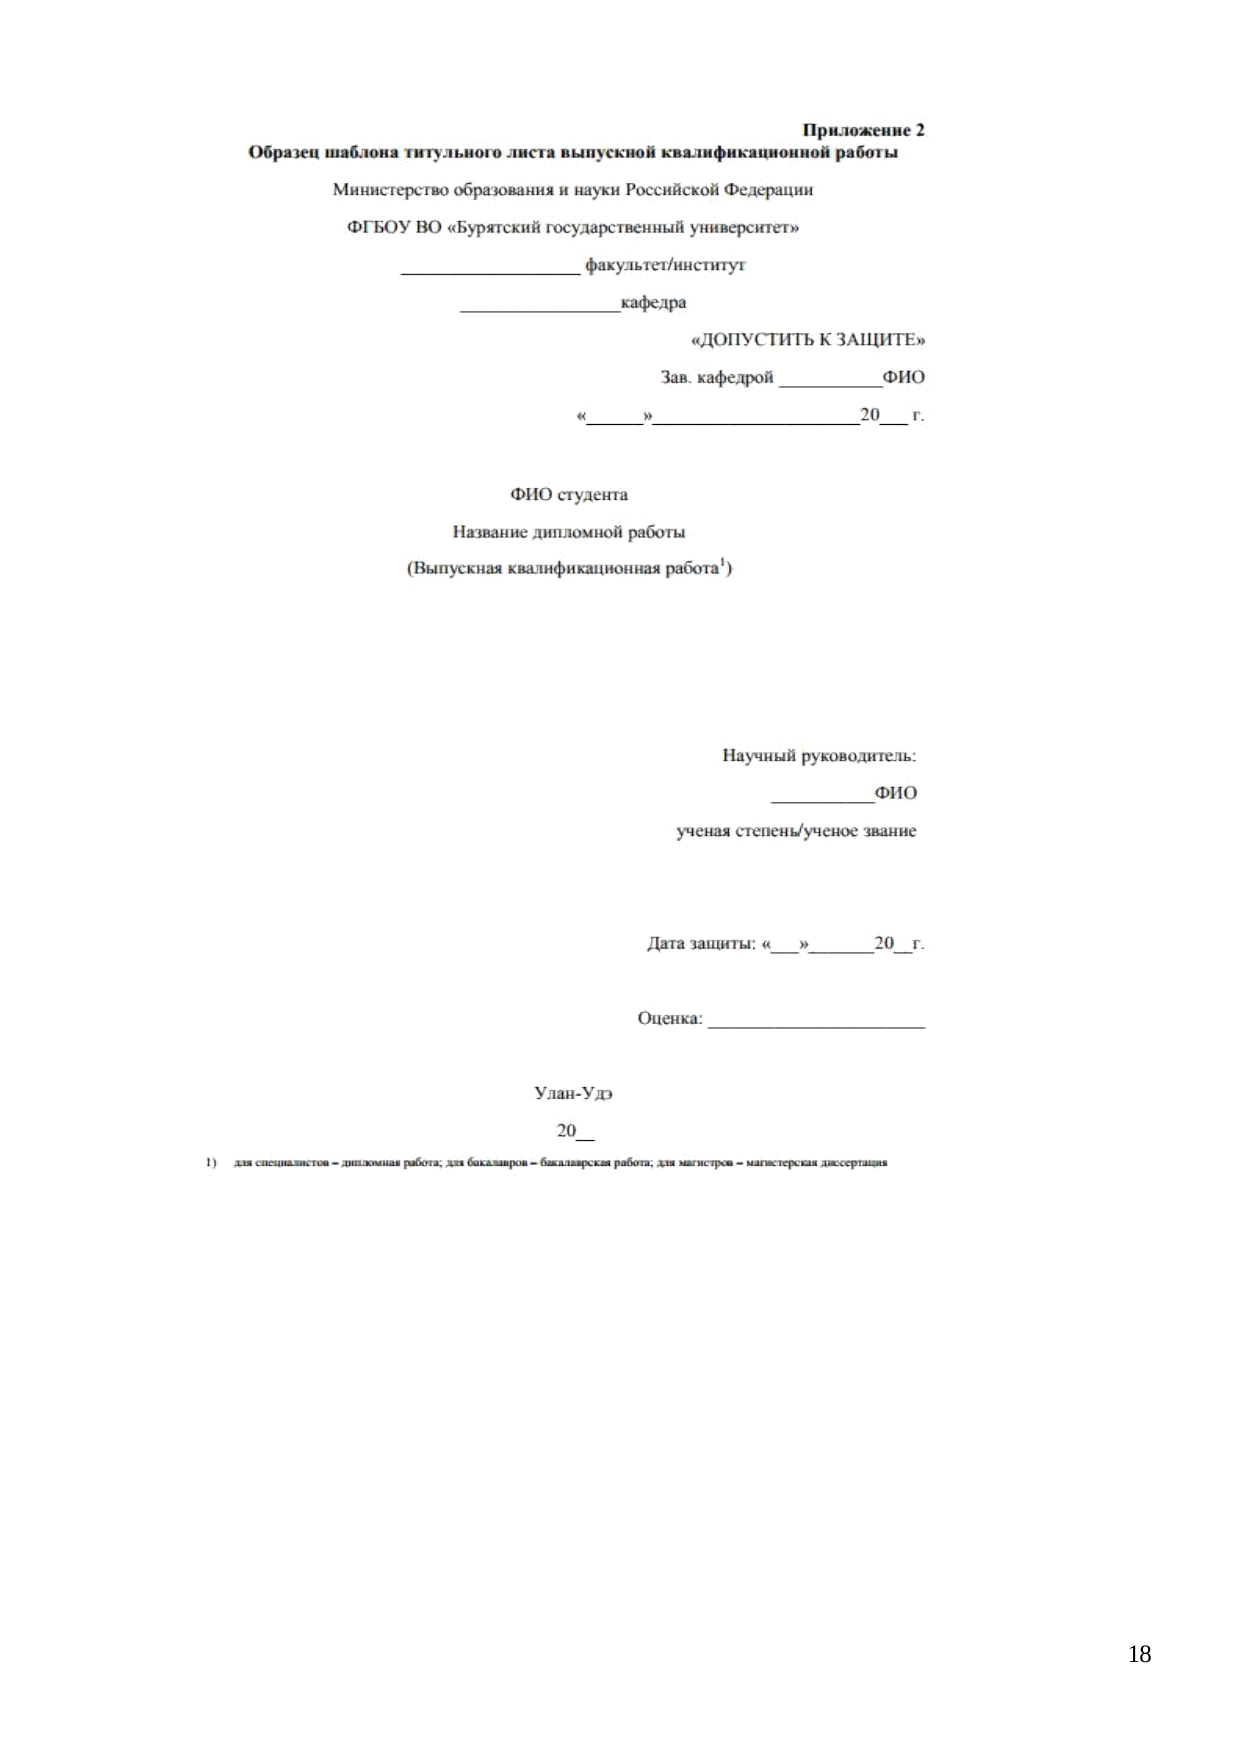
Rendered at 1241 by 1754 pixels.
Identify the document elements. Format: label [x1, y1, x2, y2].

picture [205, 116, 930, 1176]
